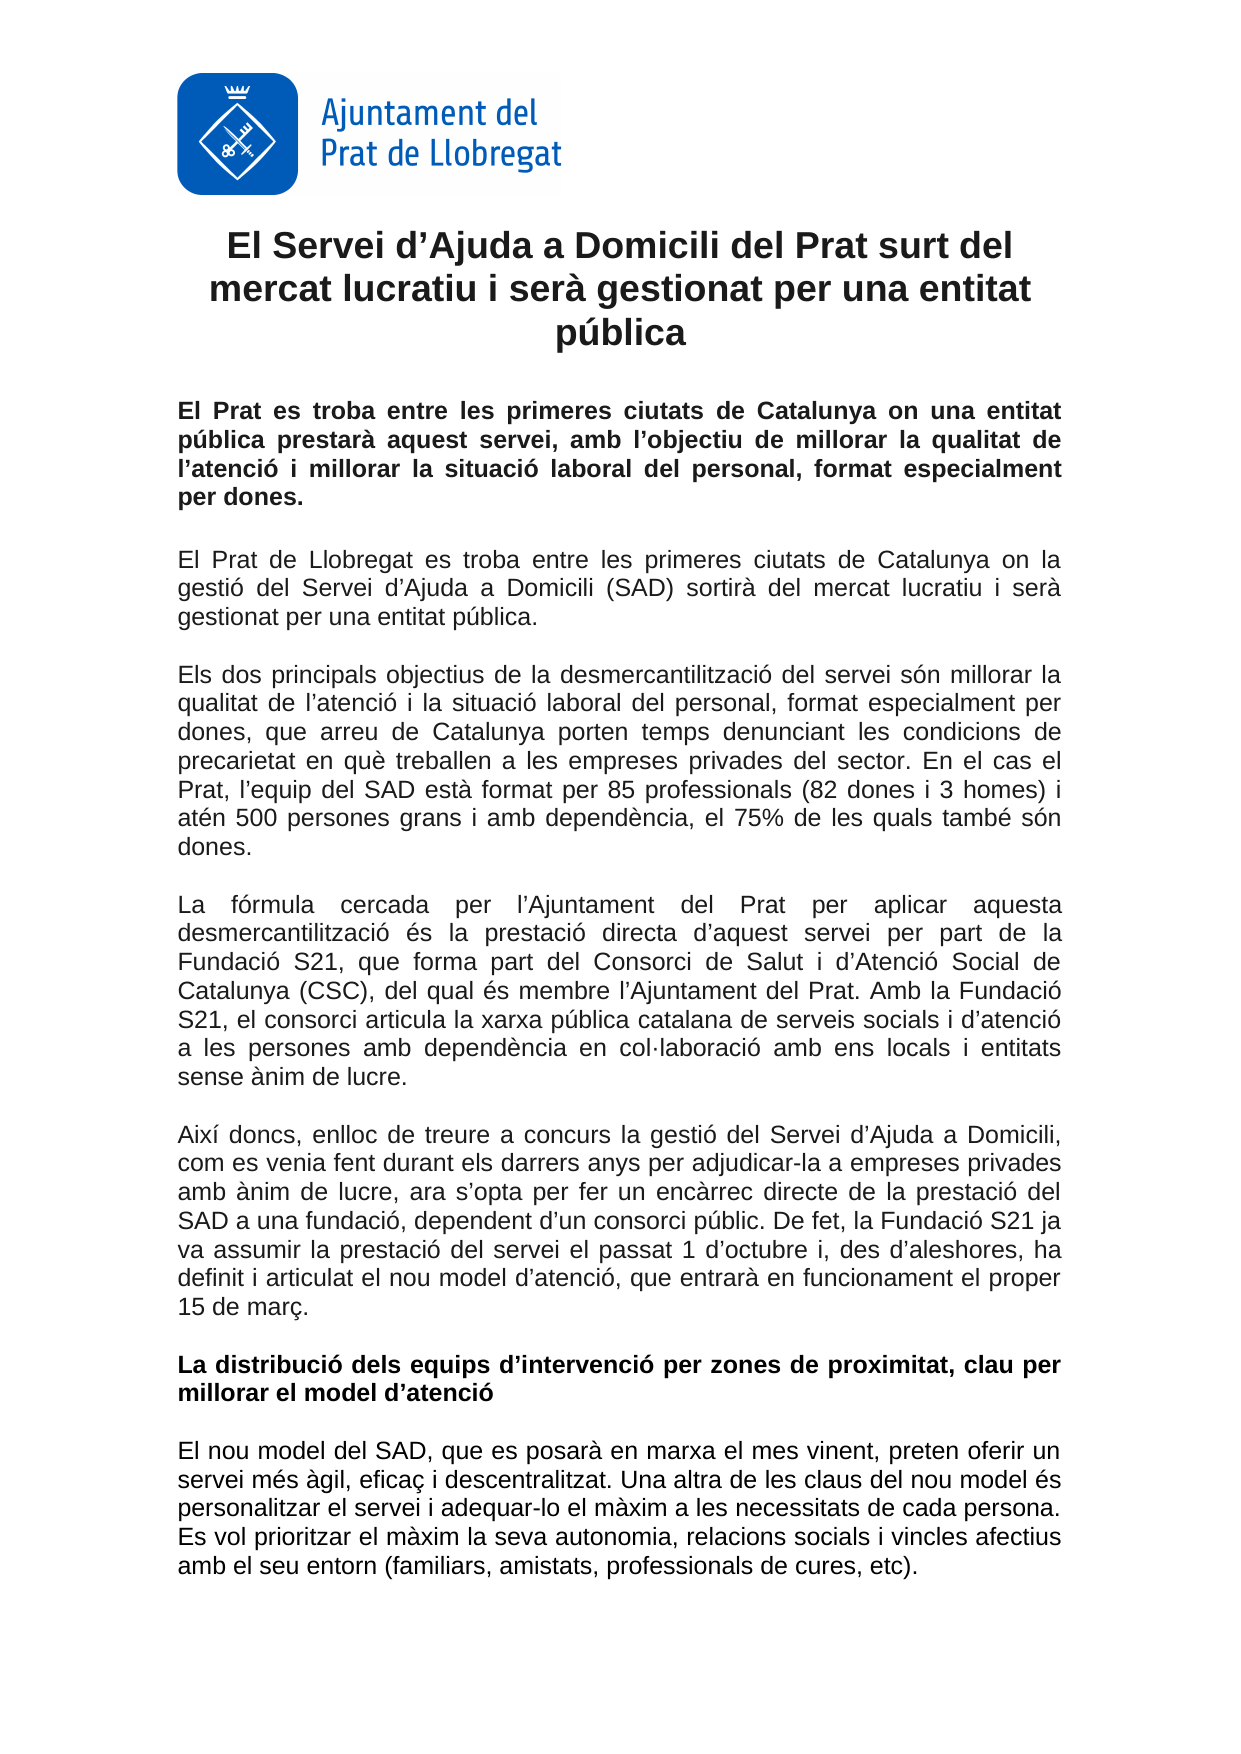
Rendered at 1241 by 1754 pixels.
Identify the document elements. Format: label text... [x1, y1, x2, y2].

text La fórmula cercada per l’Ajuntament del Prat per aplicar aquesta desmercantilització és la prestació directa d’aquest servei per part de la Fundació S21, que forma part del Consorci de Salut i d’Atenció Social de Catalunya (CSC), del qual és membre l’Ajuntament del Prat. Amb la Fundació S21, el consorci articula la xarxa pública catalana de serveis socials i d’atenció a les persones amb dependència en col·laboració amb ens locals i entitats sense ànim de lucre. [177, 889, 1063, 1091]
text El Prat es troba entre les primeres ciutats de Catalunya on una entitat pública prestarà aquest servei, amb l’objectiu de millorar la qualitat de l’atenció i millorar la situació laboral del personal, format especialment per dones. [177, 396, 1063, 511]
picture [177, 73, 562, 195]
text El Prat de Llobregat es troba entre les primeres ciutats de Catalunya on la gestió del Servei d’Ajuda a Domicili (SAD) sortirà del mercat lucratiu i serà gestionat per una entitat pública. [177, 544, 1063, 631]
text La distribució dels equips d’intervenció per zones de proximitat, clau per millorar el model d’atenció [177, 1349, 1063, 1407]
text El nou model del SAD, que es posarà en marxa el mes vinent, preten oferir un servei més àgil, eficaç i descentralitzat. Una altra de les claus del nou model és personalitzar el servei i adequar-lo el màxim a les necessitats de cada persona. Es vol prioritzar el màxim la seva autonomia, relacions socials i vincles afectius amb el seu entorn (familiars, amistats, professionals de cures, etc). [177, 1436, 1063, 1579]
text Els dos principals objectius de la desmercantilització del servei són millorar la qualitat de l’atenció i la situació laboral del personal, format especialment per dones, que arreu de Catalunya porten temps denunciant les condicions de precarietat en què treballen a les empreses privades del sector. En el cas el Prat, l’equip del SAD està format per 85 professionals (82 dones i 3 homes) i atén 500 persones grans i amb dependència, el 75% de les quals també són dones. [177, 659, 1063, 861]
text El Servei d’Ajuda a Domicili del Prat surt del mercat lucratiu i serà gestionat per una entitat pública [177, 223, 1063, 353]
text Així doncs, enlloc de treure a concurs la gestió del Servei d’Ajuda a Domicili, com es venia fent durant els darrers anys per adjudicar-la a empreses privades amb ànim de lucre, ara s’opta per fer un encàrrec directe de la prestació del SAD a una fundació, dependent d’un consorci públic. De fet, la Fundació S21 ja va assumir la prestació del servei el passat 1 d’octubre i, des d’aleshores, ha definit i articulat el nou model d’atenció, que entrarà en funcionament el proper 15 de març. [177, 1119, 1063, 1321]
